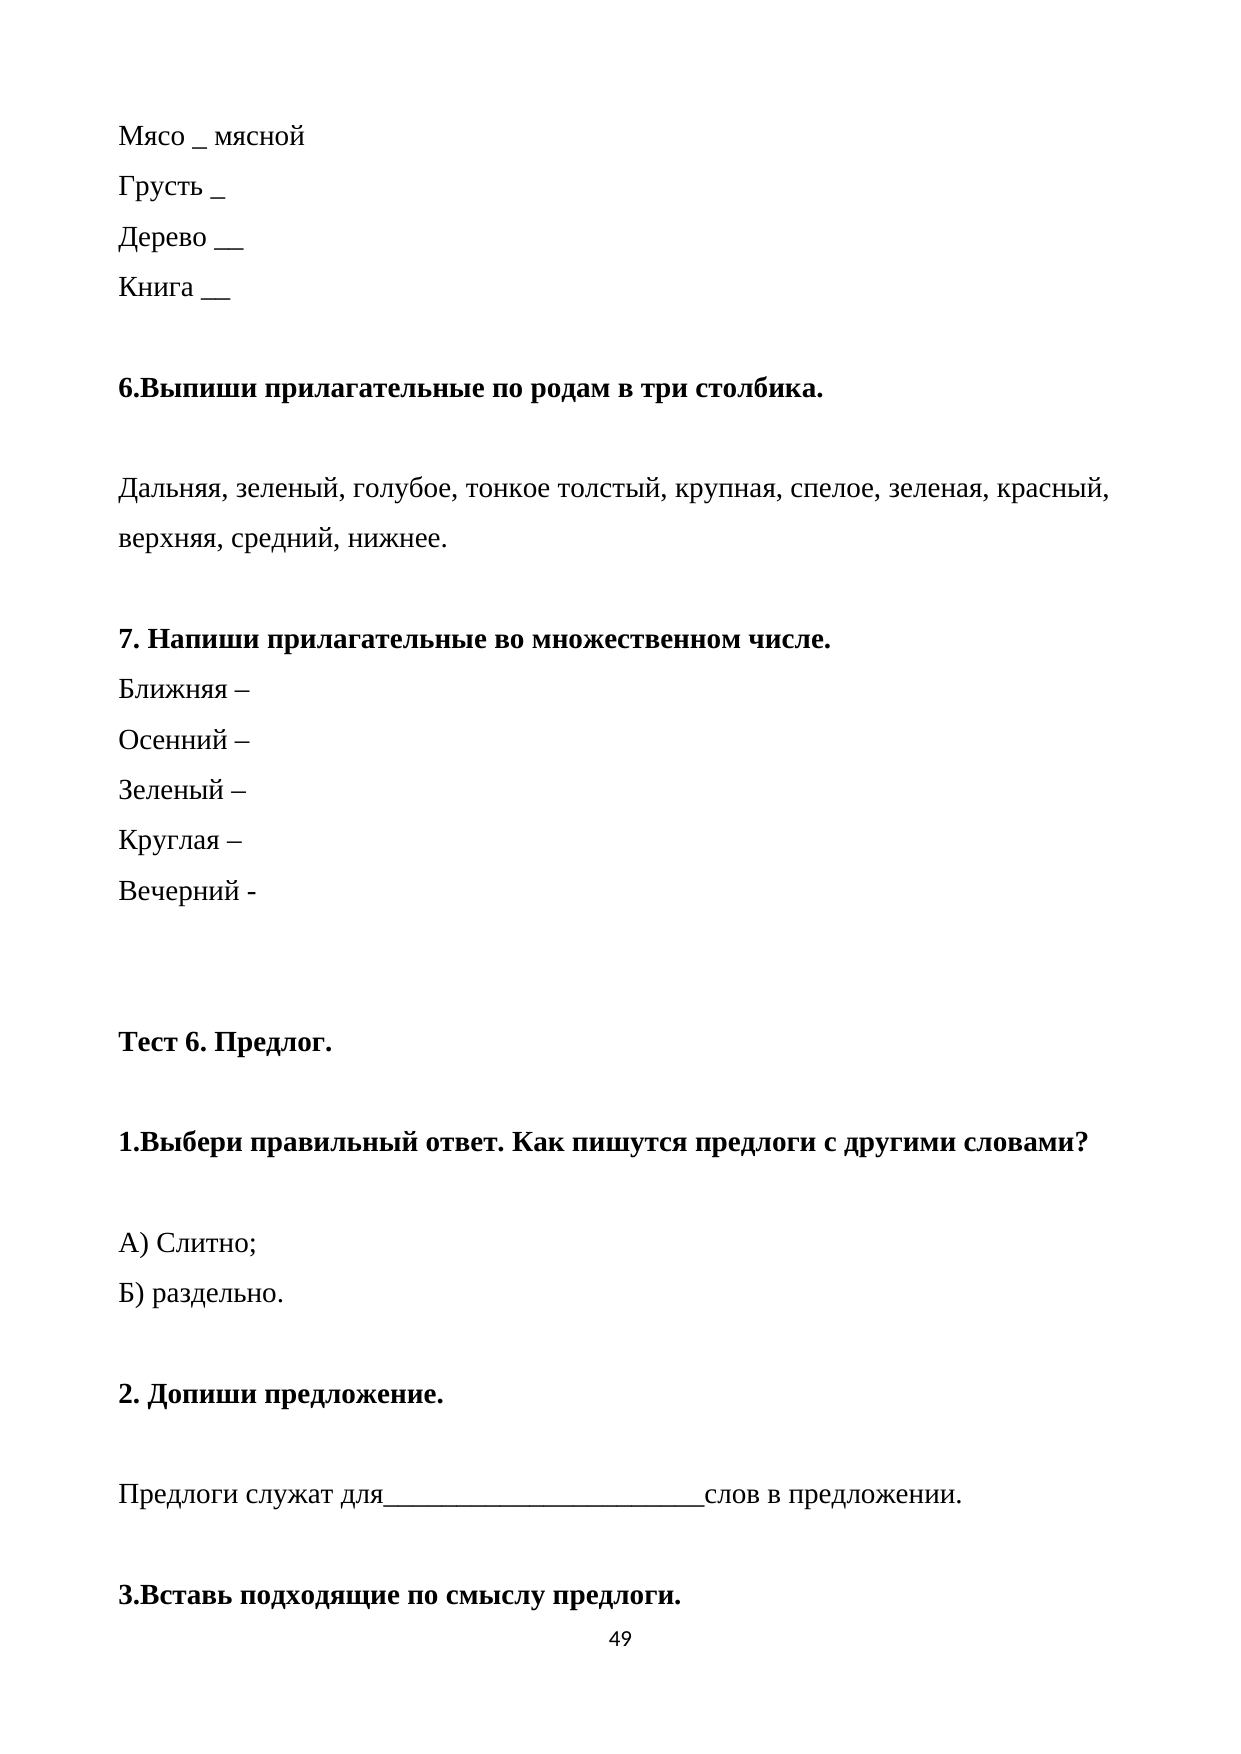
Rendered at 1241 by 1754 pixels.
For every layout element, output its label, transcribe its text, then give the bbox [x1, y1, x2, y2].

text Круглая – [118, 822, 1122, 856]
text Мясо _ мясной [118, 118, 1122, 152]
text Б) раздельно. [118, 1275, 1122, 1309]
text Ближняя – [118, 672, 1122, 705]
text Тест 6. Предлог. [118, 1024, 1122, 1057]
text Дальняя, зеленый, голубое, тонкое толстый, крупная, спелое, зеленая, красный, верхняя, средний, нижнее. [118, 470, 1122, 554]
text Предлоги служат для______________________слов в предложении. [118, 1477, 1122, 1510]
text Дерево __ [118, 219, 1122, 252]
text 2. Допиши предложение. [118, 1376, 1122, 1409]
text 3.Вставь подходящие по смыслу предлоги. [118, 1577, 1122, 1611]
text Вечерний - [118, 873, 1122, 906]
text А) Слитно; [118, 1225, 1122, 1258]
text 7. Напиши прилагательные во множественном числе. [118, 621, 1122, 655]
text 6.Выпиши прилагательные по родам в три столбика. [118, 370, 1122, 403]
text Зеленый – [118, 772, 1122, 806]
text Грусть _ [118, 168, 1122, 202]
text Книга __ [118, 269, 1122, 303]
text 1.Выбери правильный ответ. Как пишутся предлоги с другими словами? [118, 1124, 1122, 1158]
text Осенний – [118, 722, 1122, 755]
